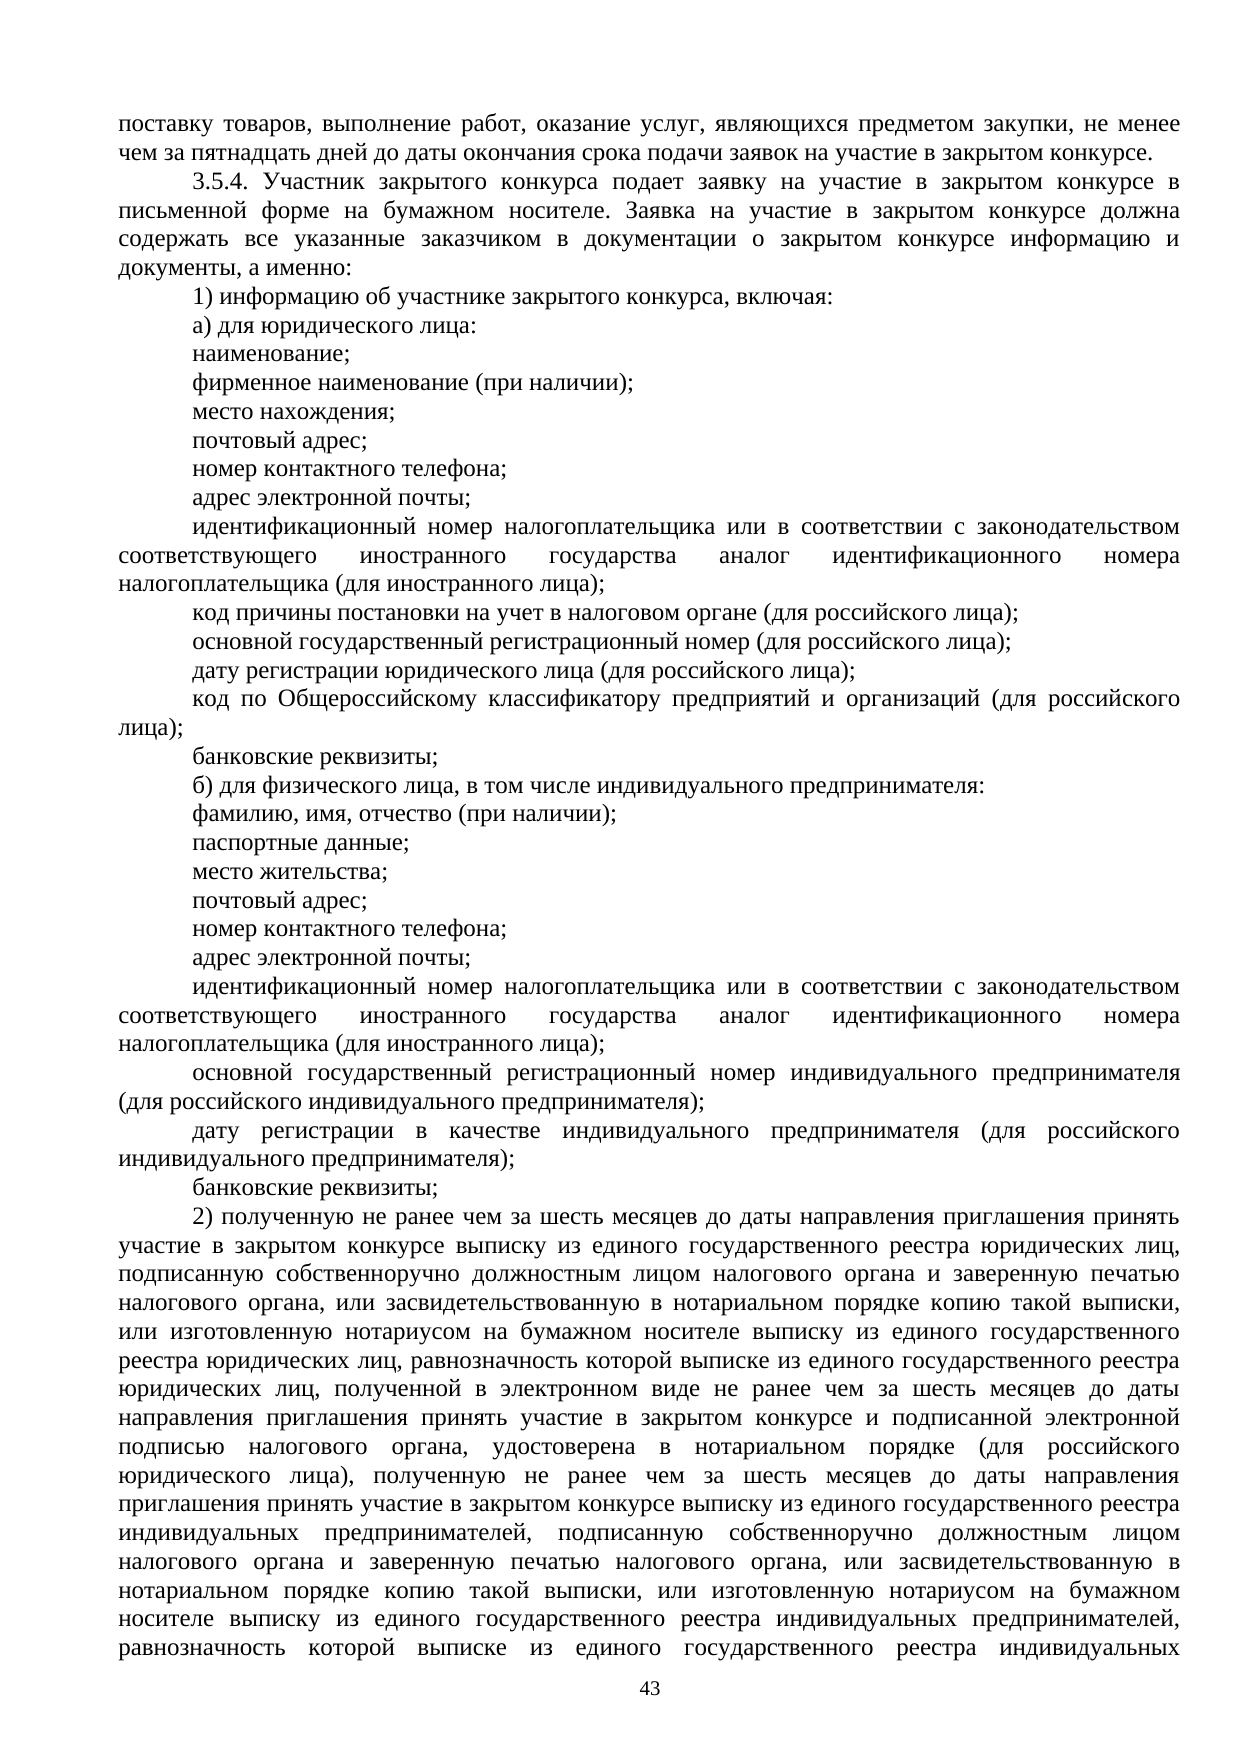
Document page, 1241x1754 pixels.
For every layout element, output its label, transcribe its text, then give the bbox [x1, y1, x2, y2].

text фирменное наименование (при наличии); [118, 367, 1181, 396]
text основной государственный регистрационный номер индивидуального предпринимателя (для российского индивидуального предпринимателя); [118, 1057, 1181, 1115]
text банковские реквизиты; [118, 1172, 1181, 1201]
text идентификационный номер налогоплательщика или в соответствии с законодательством соответствующего иностранного государства аналог идентификационного номера налогоплательщика (для иностранного лица); [118, 511, 1181, 597]
text место нахождения; [118, 396, 1181, 425]
text основной государственный регистрационный номер (для российского лица); [118, 626, 1181, 655]
text код причины постановки на учет в налоговом органе (для российского лица); [118, 597, 1181, 626]
text а) для юридического лица: [118, 310, 1181, 338]
text дату регистрации в качестве индивидуального предпринимателя (для российского индивидуального предпринимателя); [118, 1115, 1181, 1172]
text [118, 108, 1181, 166]
text адрес электронной почты; [118, 942, 1181, 971]
text номер контактного телефона; [118, 913, 1181, 942]
text почтовый адрес; [118, 425, 1181, 453]
text дату регистрации юридического лица (для российского лица); [118, 655, 1181, 683]
text адрес электронной почты; [118, 482, 1181, 511]
text идентификационный номер налогоплательщика или в соответствии с законодательством соответствующего иностранного государства аналог идентификационного номера налогоплательщика (для иностранного лица); [118, 971, 1181, 1057]
text банковские реквизиты; [118, 741, 1181, 770]
text место жительства; [118, 856, 1181, 885]
text фамилию, имя, отчество (при наличии); [118, 798, 1181, 827]
text наименование; [118, 338, 1181, 367]
text 3.5.4. Участник закрытого конкурса подает заявку на участие в закрытом конкурсе в письменной форме на бумажном носителе. Заявка на участие в закрытом конкурсе должна содержать все указанные заказчиком в документации о закрытом конкурсе информацию и документы, а именно: [118, 166, 1181, 281]
text паспортные данные; [118, 827, 1181, 856]
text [118, 1201, 1181, 1661]
text код по Общероссийскому классификатору предприятий и организаций (для российского лица); [118, 683, 1181, 741]
text 1) информацию об участнике закрытого конкурса, включая: [118, 281, 1181, 310]
text б) для физического лица, в том числе индивидуального предпринимателя: [118, 770, 1181, 798]
text номер контактного телефона; [118, 453, 1181, 482]
text почтовый адрес; [118, 885, 1181, 913]
